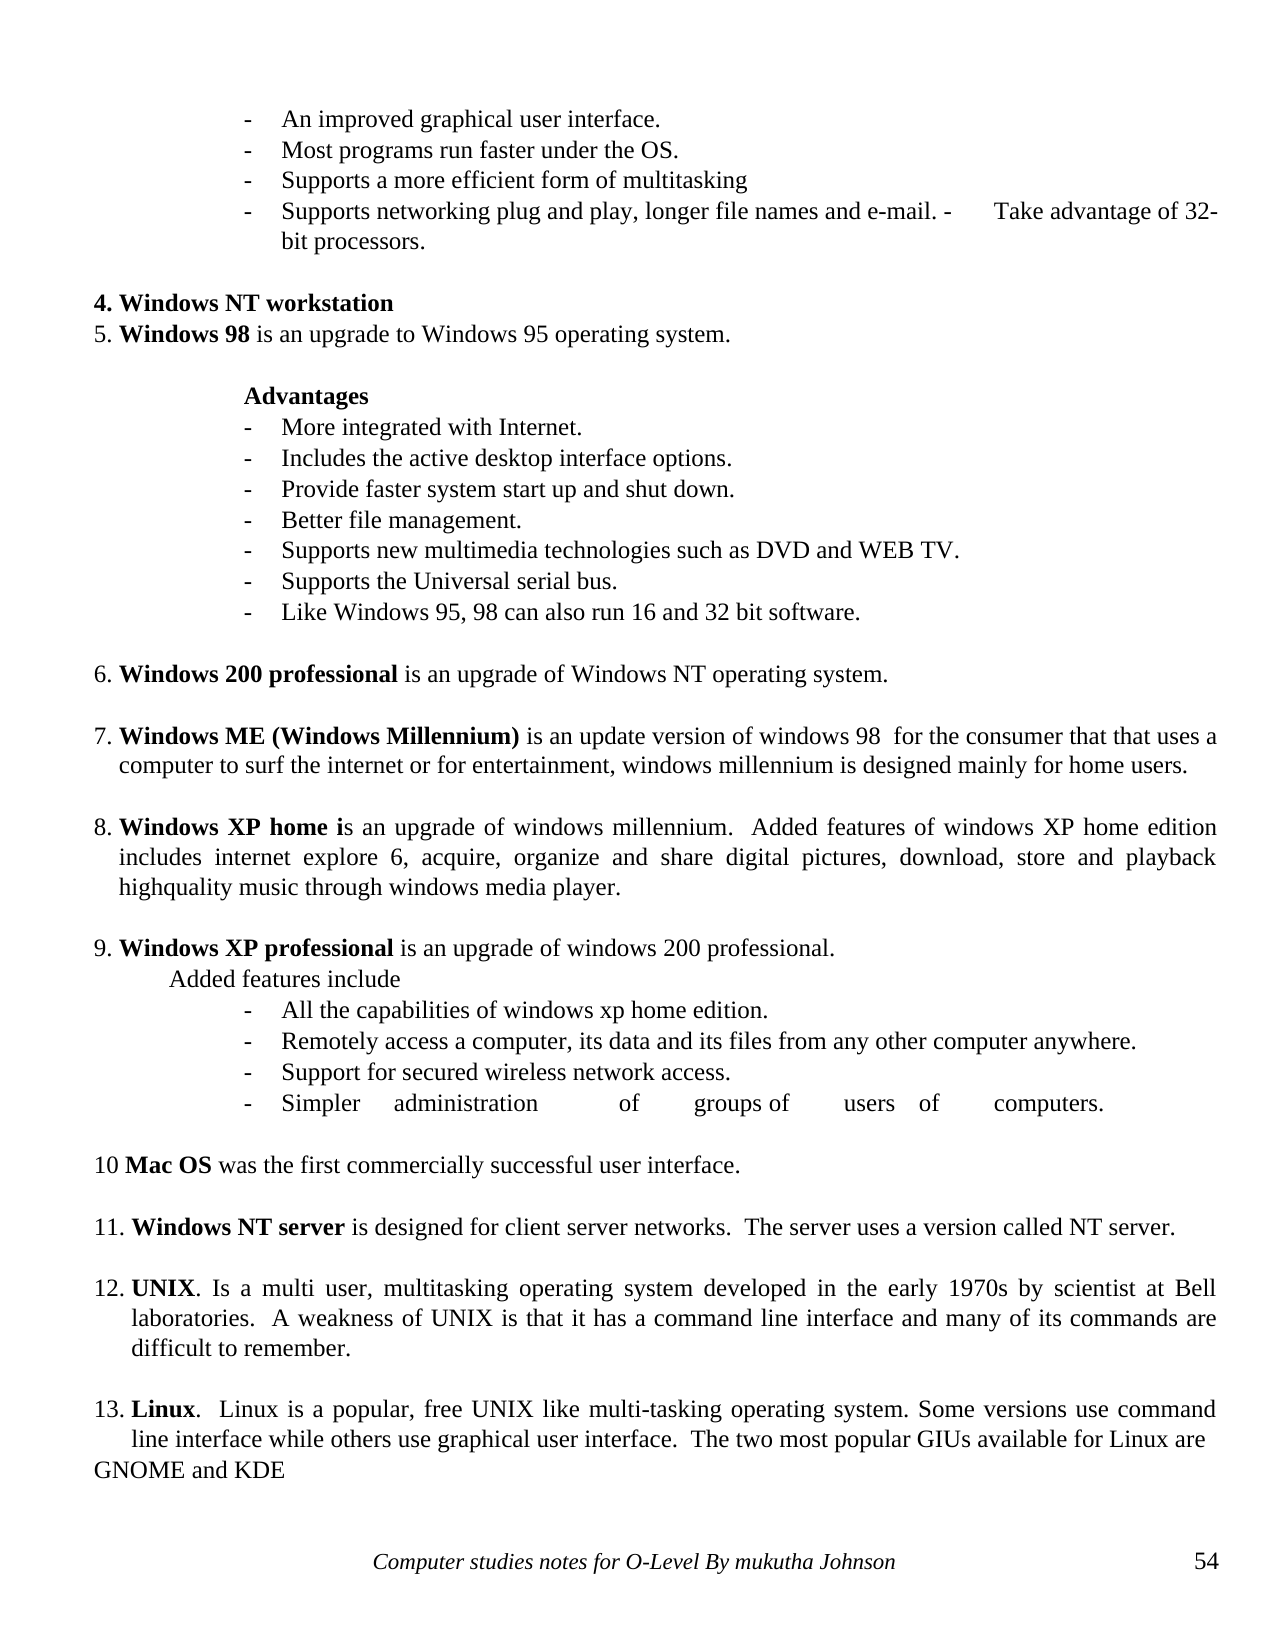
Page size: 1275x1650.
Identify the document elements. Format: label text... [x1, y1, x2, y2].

list Supports a more efficient form of multitasking [244, 166, 1218, 194]
list Support for secured wireless network access. [244, 1057, 1218, 1086]
list Provide faster system start up and shut down. [244, 474, 1218, 503]
list Supports networking plug and play, longer file names and e-mail. - Take advantage of 32-bit processors. [244, 196, 1218, 255]
subtitle Advantages [244, 381, 1219, 410]
list Better file management. [244, 505, 1218, 533]
list An improved graphical user interface. [244, 104, 1218, 133]
text 10 Mac OS was the first commercially successful user interface. [94, 1150, 1218, 1178]
list Simpler administration of groups of users of computers. [244, 1088, 1218, 1116]
list Windows XP professional is an upgrade of windows 200 professional. [94, 933, 1218, 962]
text GNOME and KDE [94, 1455, 1218, 1484]
list More integrated with Internet. [244, 412, 1218, 441]
list Windows NT server is designed for client server networks. The server uses a version called NT server. [94, 1212, 1218, 1240]
list Like Windows 95, 98 can also run 16 and 32 bit software. [244, 597, 1218, 626]
list Windows XP home is an upgrade of windows millennium. Added features of windows XP home edition includes internet explore 6, acquire, organize and share digital pictures, download, store and playback highquality music through windows media player. [94, 812, 1218, 900]
text 5. Windows 98 is an upgrade to Windows 95 operating system. [94, 319, 1218, 348]
list Supports the Universal serial bus. [244, 566, 1218, 595]
list Windows ME (Windows Millennium) is an update version of windows 98 for the consumer that that uses a computer to surf the internet or for entertainment, windows millennium is designed mainly for home users. [94, 721, 1218, 779]
subtitle 4. Windows NT workstation [94, 288, 1219, 317]
list Windows 200 professional is an upgrade of Windows NT operating system. [94, 659, 1218, 688]
list Linux. Linux is a popular, free UNIX like multi-tasking operating system. Some versions use command line interface while others use graphical user interface. The two most popular GIUs available for Linux are [94, 1394, 1218, 1453]
list Most programs run faster under the OS. [244, 135, 1218, 163]
list All the capabilities of windows xp home edition. [244, 995, 1218, 1024]
list Supports new multimedia technologies such as DVD and WEB TV. [244, 536, 1218, 564]
text Added features include [169, 964, 1218, 993]
list UNIX. Is a multi user, multitasking operating system developed in the early 1970s by scientist at Bell laboratories. A weakness of UNIX is that it has a command line interface and many of its commands are difficult to remember. [94, 1273, 1218, 1361]
list Includes the active desktop interface options. [244, 443, 1218, 472]
list Remotely access a computer, its data and its files from any other computer anywhere. [244, 1026, 1218, 1055]
